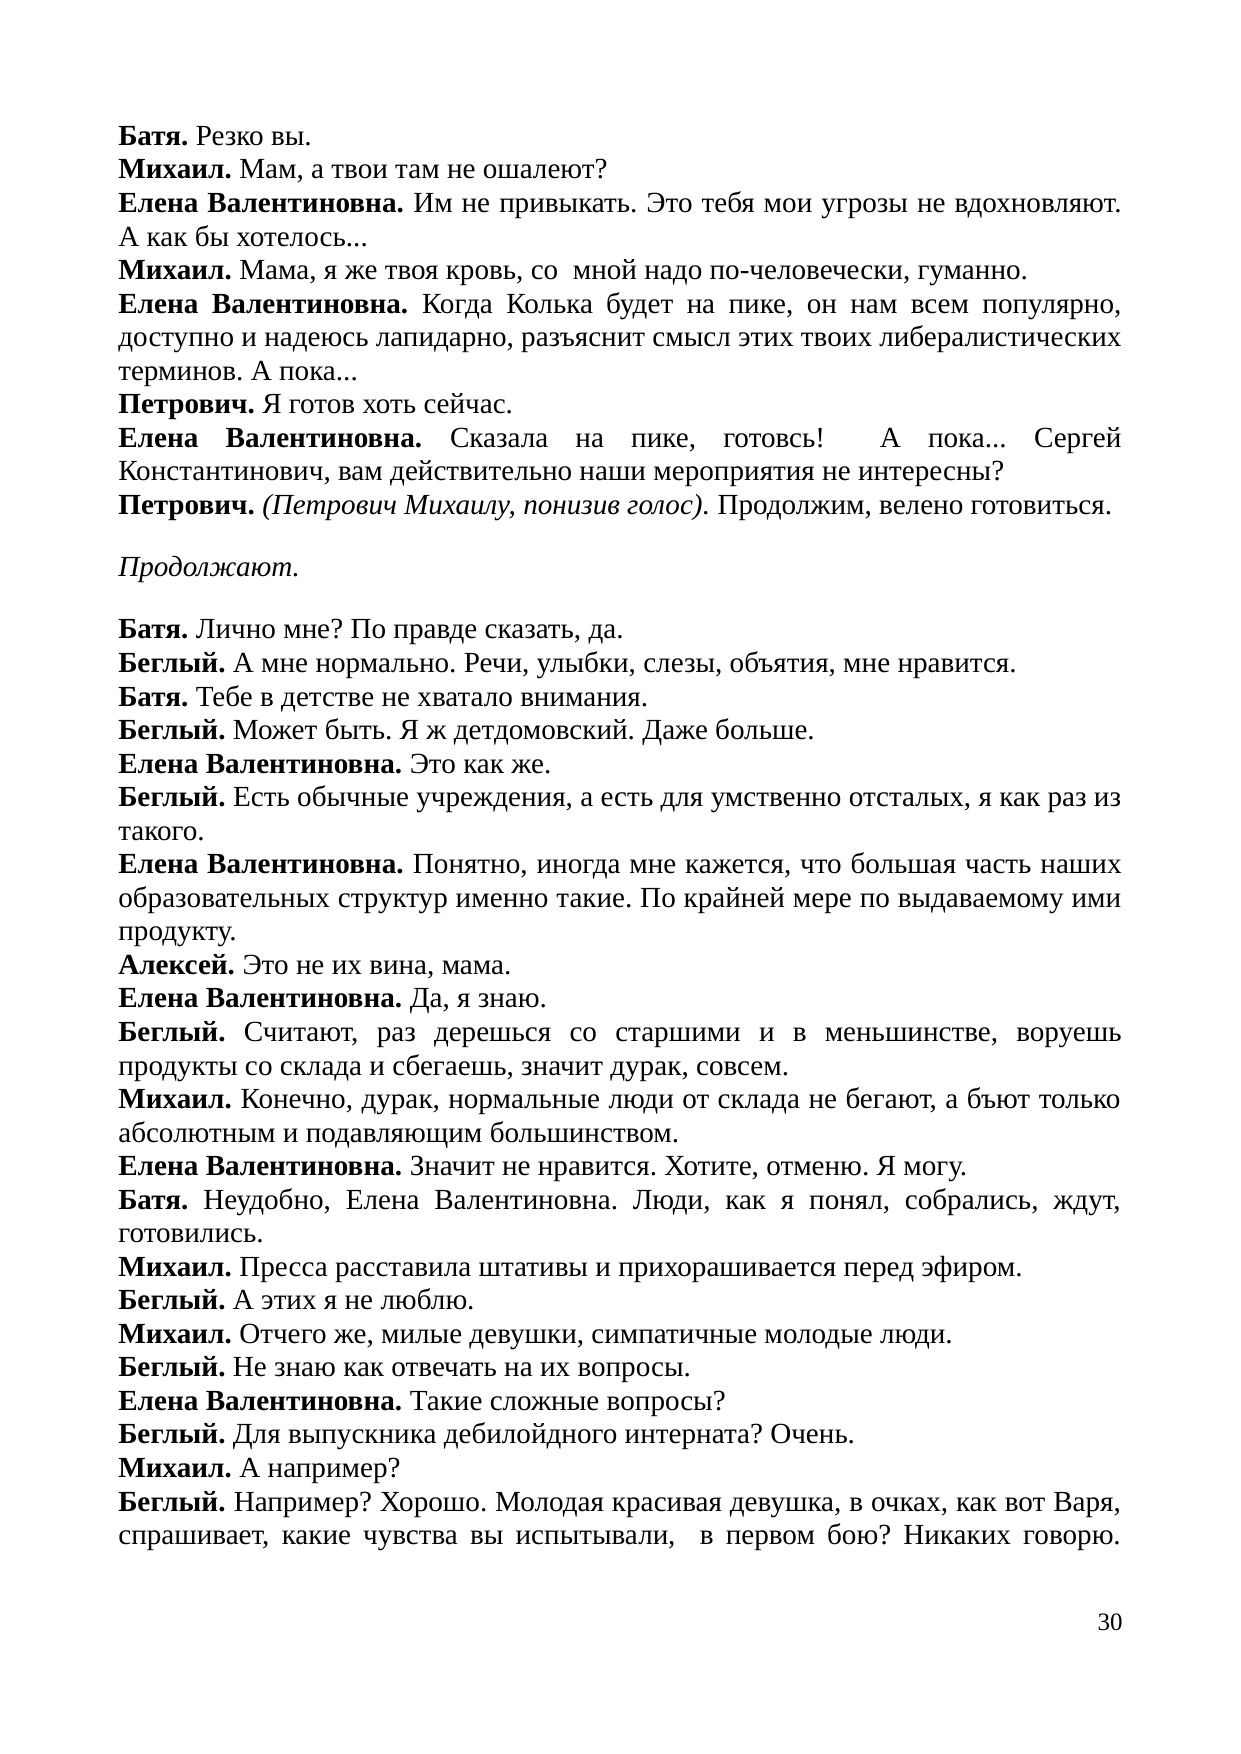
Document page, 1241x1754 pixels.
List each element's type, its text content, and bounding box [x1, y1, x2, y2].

text Михаил. Мама, я же твоя кровь, со мной надо по-человечески, гуманно. [118, 252, 1122, 286]
text Елена Валентиновна. Да, я знаю. [118, 981, 1122, 1014]
text Батя. Тебе в детстве не хватало внимания. [118, 679, 1122, 712]
text Михаил. Пресса расставила штативы и прихорашивается перед эфиром. [118, 1249, 1122, 1282]
text Батя. Лично мне? По правде сказать, да. [118, 612, 1122, 645]
text Елена Валентиновна. Значит не нравится. Хотите, отменю. Я могу. [118, 1148, 1122, 1182]
text Елена Валентиновна. Это как же. [118, 746, 1122, 779]
text Беглый. Может быть. Я ж детдомовский. Даже больше. [118, 712, 1122, 746]
text Беглый. Считают, раз дерешься со старшими и в меньшинстве, воруешь продукты со склада и сбегаешь, значит дурак, совсем. [118, 1014, 1122, 1081]
text Беглый. Есть обычные учреждения, а есть для умственно отсталых, я как раз из такого. [118, 779, 1122, 846]
text Петрович. Я готов хоть сейчас. [118, 386, 1122, 420]
text Елена Валентиновна. Сказала на пике, готовсь! А пока... Сергей Константинович, вам действительно наши мероприятия не интересны? [118, 420, 1122, 487]
text Беглый. А мне нормально. Речи, улыбки, слезы, объятия, мне нравится. [118, 645, 1122, 679]
text Елена Валентиновна. Им не привыкать. Это тебя мои угрозы не вдохновляют. А как бы хотелось... [118, 185, 1122, 252]
text Михаил. Отчего же, милые девушки, симпатичные молодые люди. [118, 1316, 1122, 1349]
text Михаил. А например? [118, 1450, 1122, 1484]
text Елена Валентиновна. Понятно, иногда мне кажется, что большая часть наших образовательных структур именно такие. По крайней мере по выдаваемому ими продукту. [118, 846, 1122, 947]
text Продолжают. [118, 549, 1122, 583]
text Беглый. А этих я не люблю. [118, 1282, 1122, 1316]
text Михаил. Конечно, дурак, нормальные люди от склада не бегают, а бъют только абсолютным и подавляющим большинством. [118, 1081, 1122, 1148]
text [118, 1484, 1122, 1551]
text Батя. Неудобно, Елена Валентиновна. Люди, как я понял, собрались, ждут, готовились. [118, 1182, 1122, 1249]
text Елена Валентиновна. Такие сложные вопросы? [118, 1383, 1122, 1417]
text Елена Валентиновна. Когда Колька будет на пике, он нам всем популярно, доступно и надеюсь лапидарно, разъяснит смысл этих твоих либералистических терминов. А пока... [118, 286, 1122, 386]
text Беглый. Для выпускника дебилойдного интерната? Очень. [118, 1417, 1122, 1450]
text Беглый. Не знаю как отвечать на их вопросы. [118, 1349, 1122, 1383]
text Петрович. (Петрович Михаилу, понизив голос). Продолжим, велено готовиться. [118, 487, 1122, 521]
text Батя. Резко вы. [118, 118, 1122, 152]
text Михаил. Мам, а твои там не ошалеют? [118, 152, 1122, 185]
text Алексей. Это не их вина, мама. [118, 947, 1122, 981]
